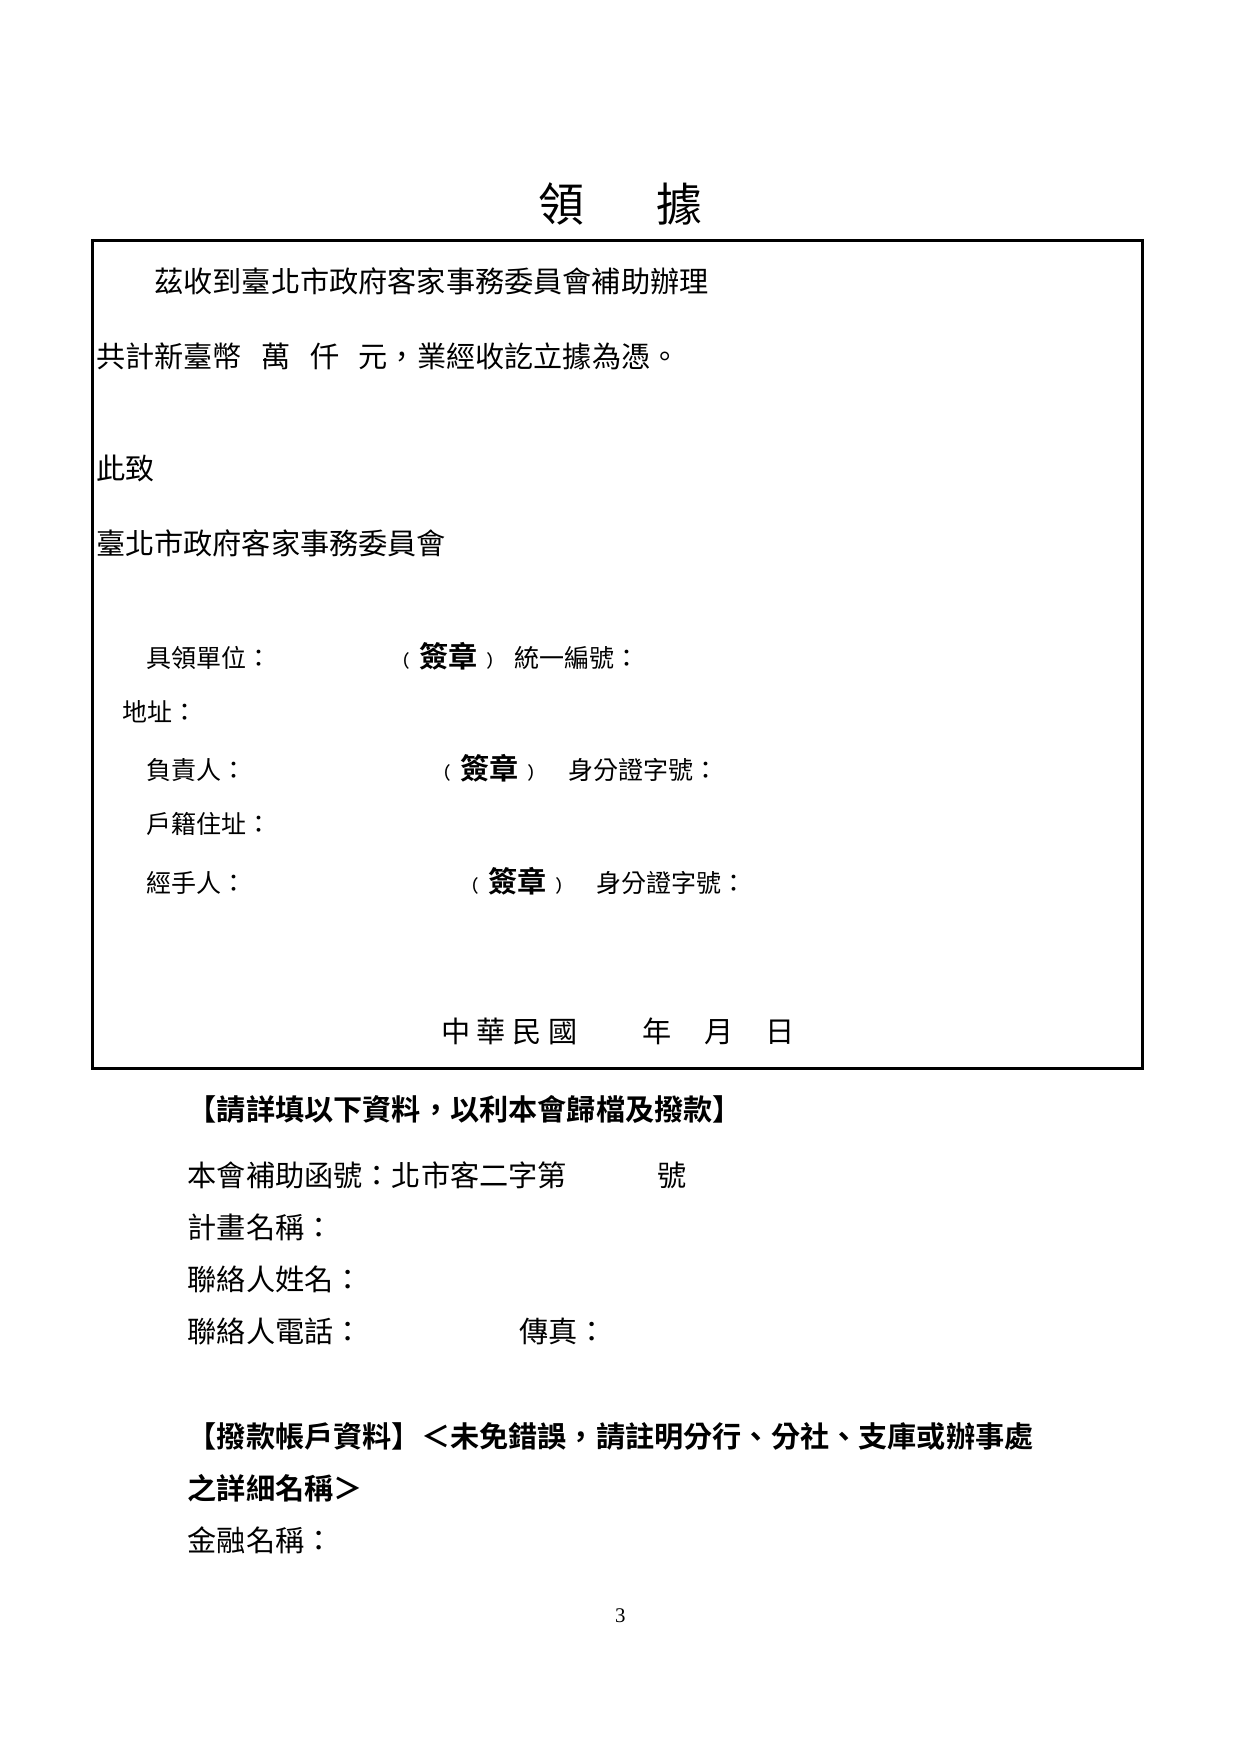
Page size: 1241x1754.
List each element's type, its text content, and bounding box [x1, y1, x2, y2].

text 聯絡人電話： 傳真： [187, 1301, 1053, 1353]
table_header 茲收到臺北市政府客家事務委員會補助辦理 共計新臺幣 萬 仟 元，業經收訖立據為憑。 此致 臺北市政府客家事務委員會 具領單位： ﹙簽章﹚ 統一編號： 地址： 負責人： ﹙簽章﹚ 身分證字號： 戶籍住址： 經手人： ﹙簽章﹚ 身分證字號： 中 華 民 國 年 月 日 [94, 242, 1141, 1067]
text 金融名稱： [187, 1509, 1053, 1562]
text 【請詳填以下資料，以利本會歸檔及撥款】 [187, 1070, 1053, 1145]
text 【撥款帳戶資料】＜未免錯誤，請註明分行、分社、支庫或辦事處之詳細名稱＞ [187, 1405, 1053, 1509]
text 聯絡人姓名： [187, 1249, 1053, 1301]
text 本會補助函號：北市客二字第 號 [187, 1145, 1053, 1197]
text 計畫名稱： [187, 1197, 1053, 1249]
text 領 據 [187, 164, 1053, 239]
